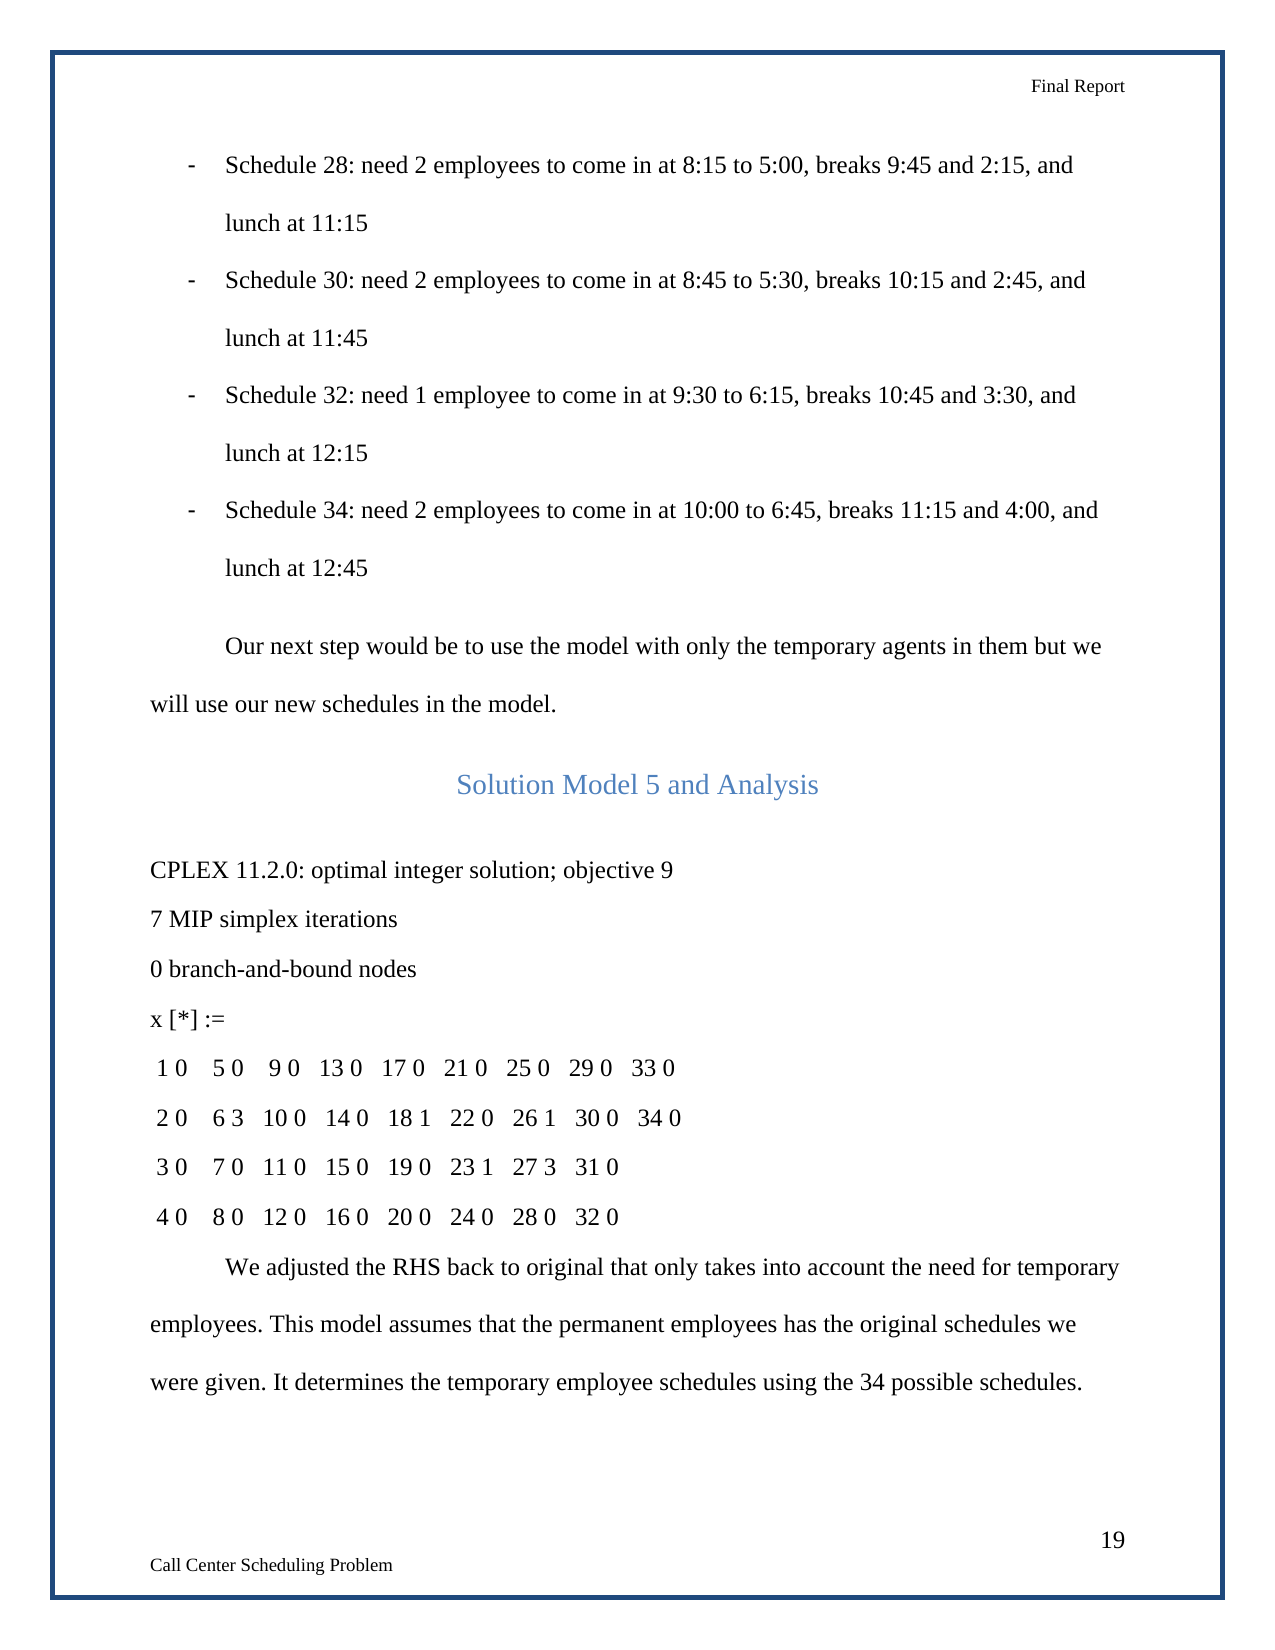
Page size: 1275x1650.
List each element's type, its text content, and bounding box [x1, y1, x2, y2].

list Schedule 34: need 2 employees to come in at 10:00 to 6:45, breaks 11:15 and 4:00, and lunch at 12:45 [187, 495, 1125, 582]
text We adjusted the RHS back to original that only takes into account the need for temporary employees. This model assumes that the permanent employees has the original schedules we were given. It determines the temporary employee schedules using the 34 possible schedules. [150, 1252, 1125, 1395]
list Schedule 32: need 1 employee to come in at 9:30 to 6:15, breaks 10:45 and 3:30, and lunch at 12:15 [187, 380, 1125, 467]
text 3 0 7 0 11 0 15 0 19 0 23 1 27 3 31 0 [150, 1152, 1125, 1181]
text CPLEX 11.2.0: optimal integer solution; objective 9 [150, 855, 1125, 884]
text Our next step would be to use the model with only the temporary agents in them but we will use our new schedules in the model. [150, 631, 1125, 717]
text 2 0 6 3 10 0 14 0 18 1 22 0 26 1 30 0 34 0 [150, 1103, 1125, 1132]
list Schedule 28: need 2 employees to come in at 8:15 to 5:00, breaks 9:45 and 2:15, and lunch at 11:15 [187, 150, 1125, 236]
text Solution Model 5 and Analysis [150, 767, 1125, 801]
text 1 0 5 0 9 0 13 0 17 0 21 0 25 0 29 0 33 0 [150, 1053, 1125, 1082]
text 4 0 8 0 12 0 16 0 20 0 24 0 28 0 32 0 [150, 1202, 1125, 1231]
text 7 MIP simplex iterations [150, 904, 1125, 933]
text x [*] := [150, 1004, 1125, 1032]
text 0 branch-and-bound nodes [150, 954, 1125, 983]
list Schedule 30: need 2 employees to come in at 8:45 to 5:30, breaks 10:15 and 2:45, and lunch at 11:45 [187, 265, 1125, 351]
